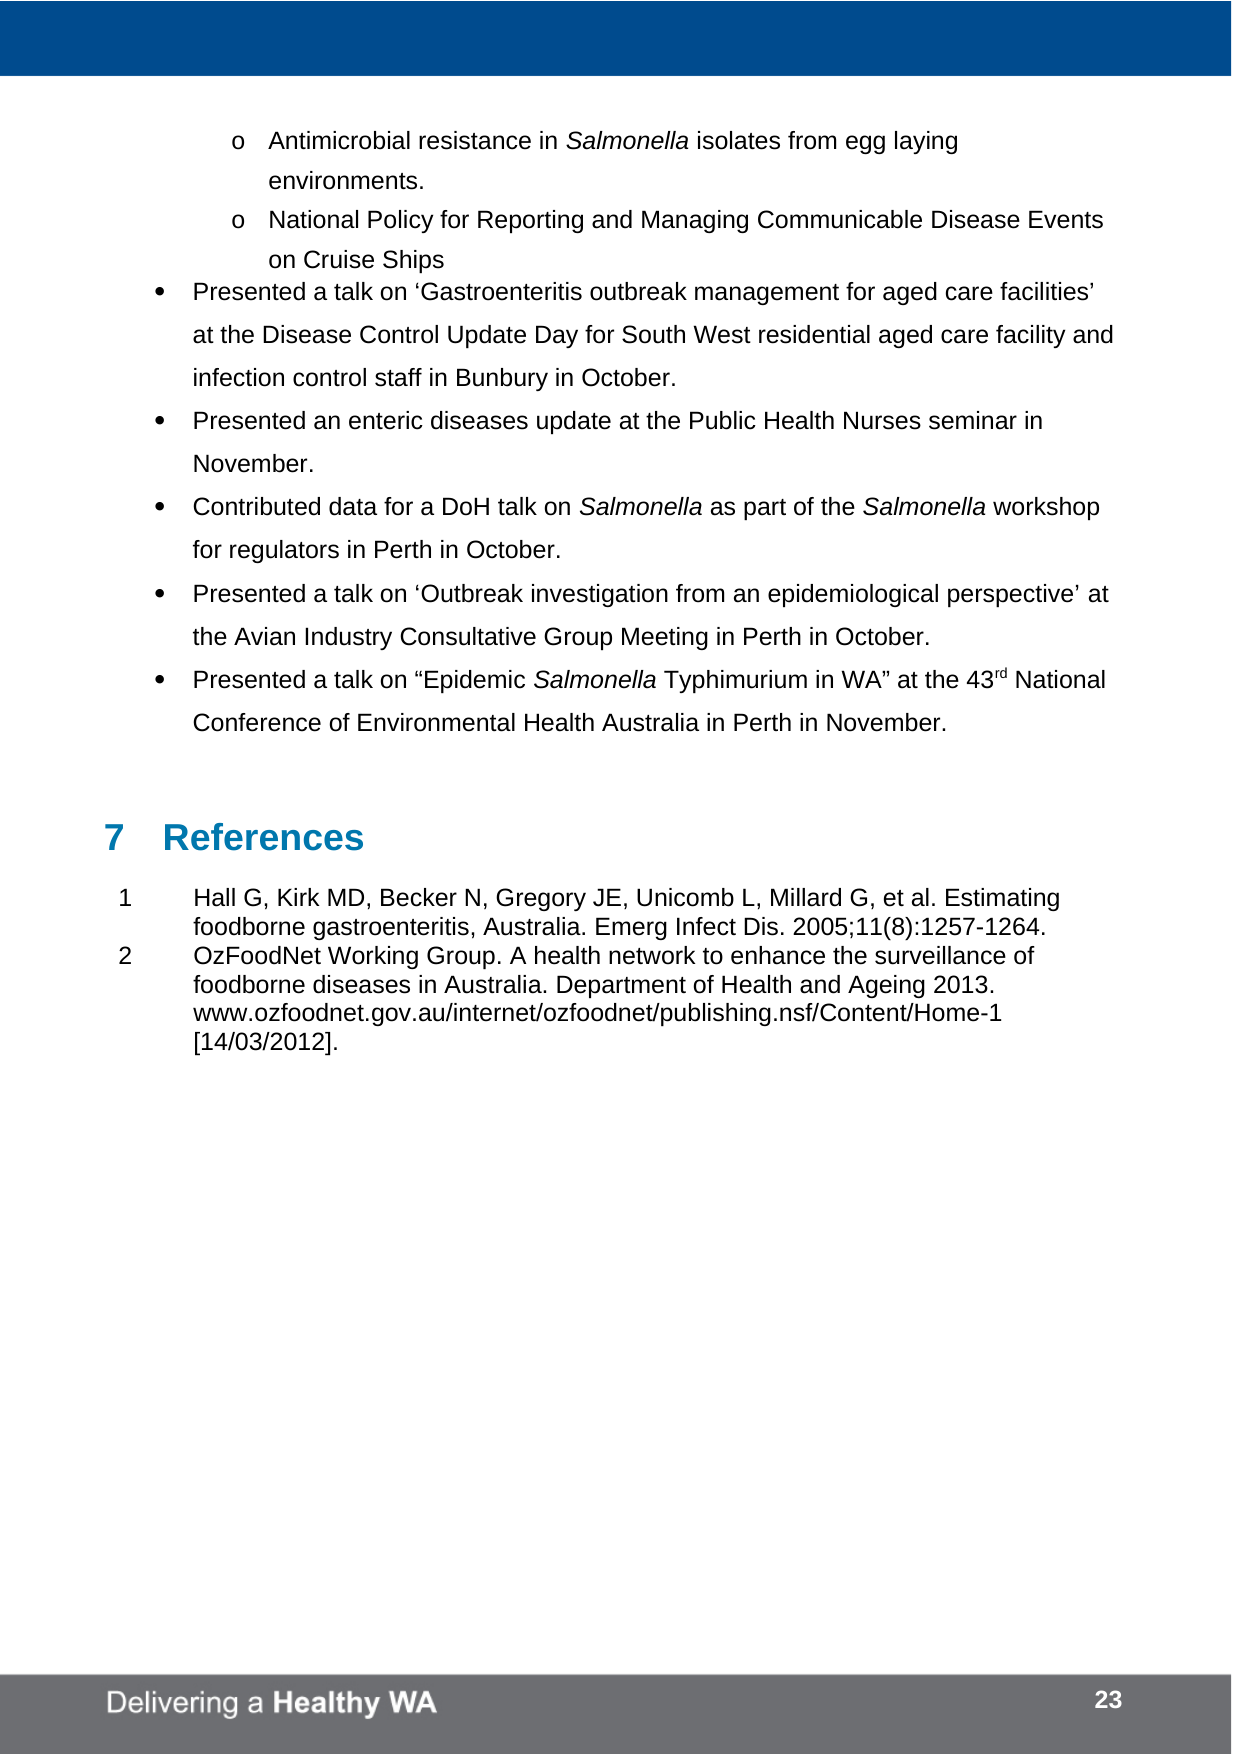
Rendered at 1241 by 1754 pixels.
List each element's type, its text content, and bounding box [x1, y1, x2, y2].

subtitle References [103, 815, 1122, 858]
text Hall G, Kirk MD, Becker N, Gregory JE, Unicomb L, Millard G, et al. Estimating foodborne gastroenteritis, Australia. Emerg Infect Dis. 2005;11(8):1257-1264. [118, 883, 1122, 941]
list Presented a talk on ‘Outbreak investigation from an epidemiological perspective’ at the Avian Industry Consultative Group Meeting in Perth in October. [155, 579, 1122, 651]
list Antimicrobial resistance in Salmonella isolates from egg laying environments. [231, 118, 1122, 197]
list Contributed data for a DoH talk on Salmonella as part of the Salmonella workshop for regulators in Perth in October. [155, 492, 1122, 564]
text OzFoodNet Working Group. A health network to enhance the surveillance of foodborne diseases in Australia. Department of Health and Ageing 2013. www.ozfoodnet.gov.au/internet/ozfoodnet/publishing.nsf/Content/Home-1 [14/03/2012]. [118, 941, 1122, 1056]
list National Policy for Reporting and Managing Communicable Disease Events on Cruise Ships [231, 197, 1122, 276]
list Presented an enteric diseases update at the Public Health Nurses seminar in November. [155, 406, 1122, 478]
list Presented a talk on “Epidemic Salmonella Typhimurium in WA” at the 43rd National Conference of Environmental Health Australia in Perth in November. [155, 665, 1122, 737]
list Presented a talk on ‘Gastroenteritis outbreak management for aged care facilities’ at the Disease Control Update Day for South West residential aged care facility and infection control staff in Bunbury in October. [155, 276, 1122, 392]
picture [0, 1, 1232, 1754]
